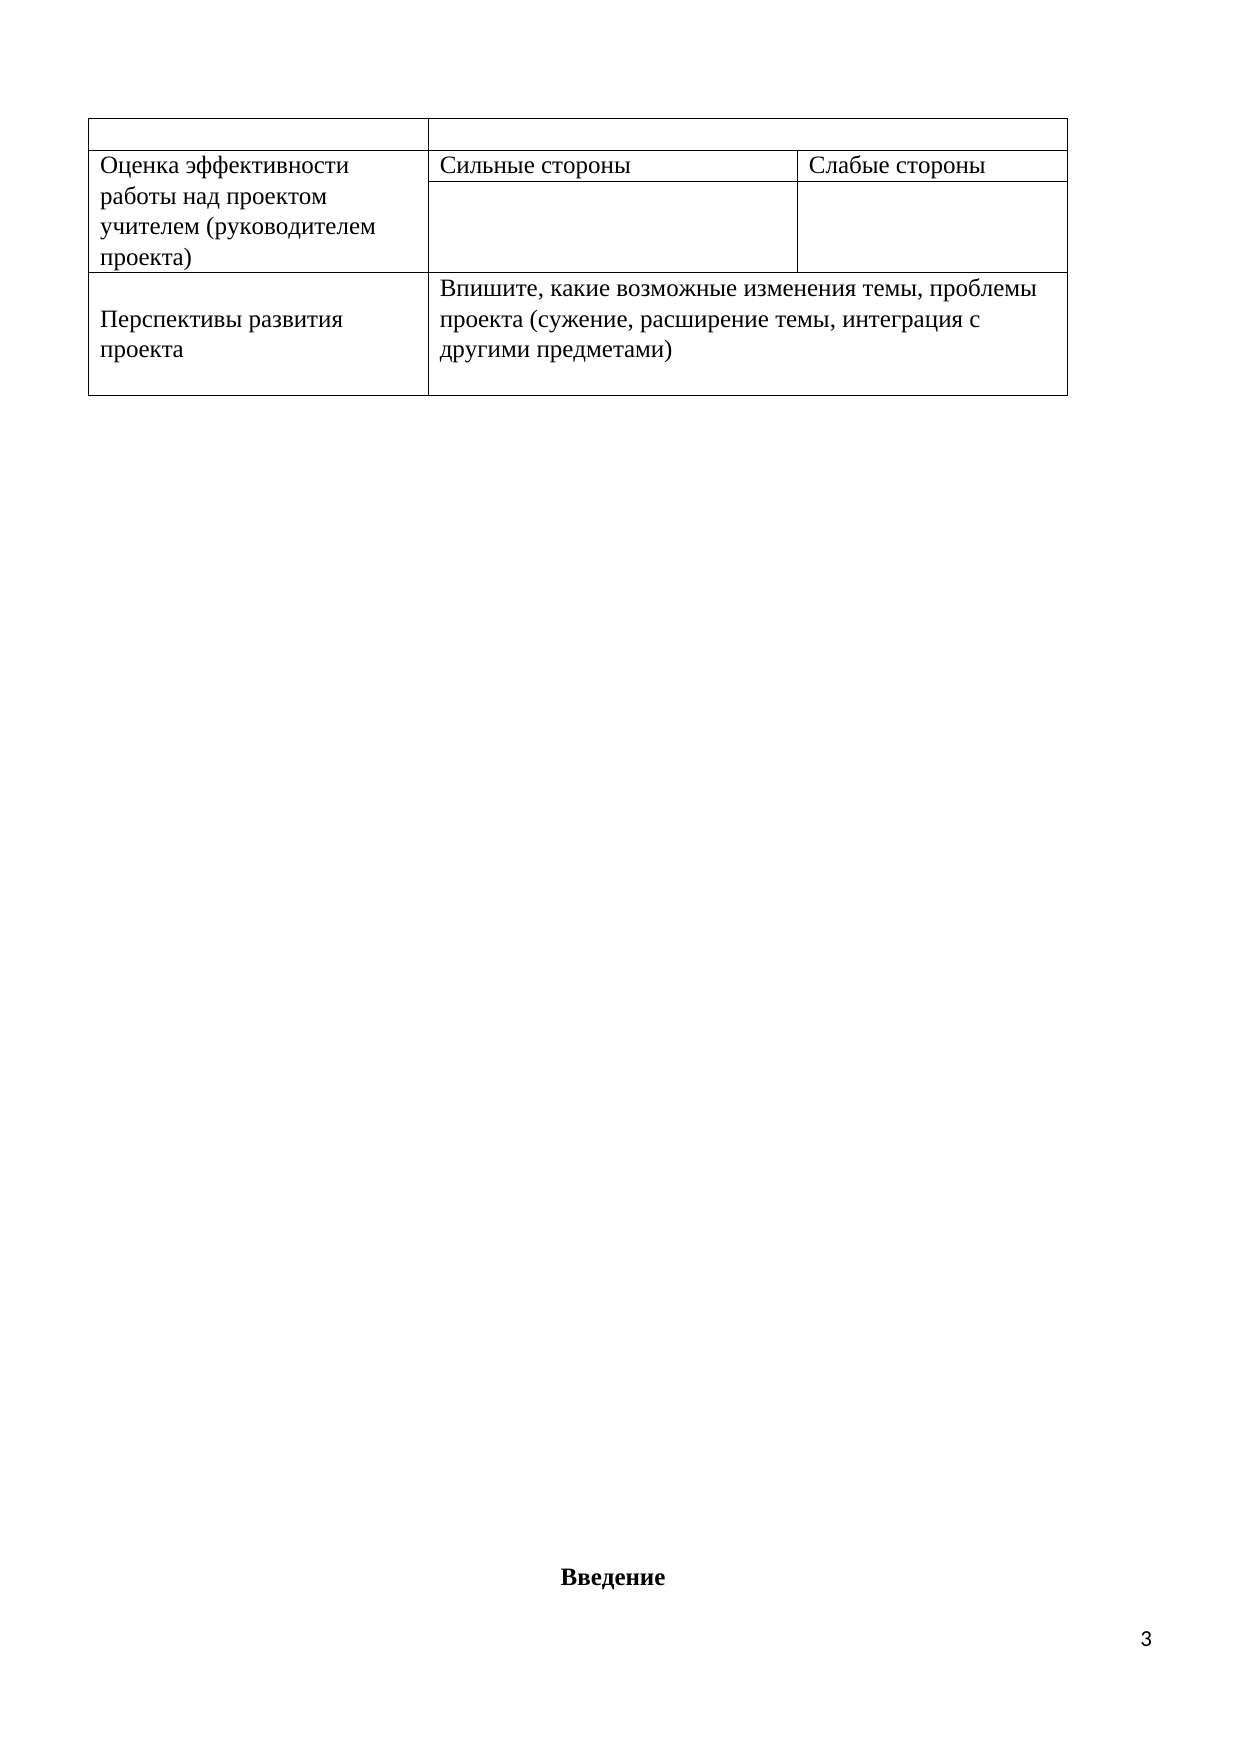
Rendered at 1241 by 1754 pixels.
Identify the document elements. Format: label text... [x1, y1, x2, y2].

table_cell Перспективы развития проекта [89, 273, 428, 395]
table_cell Сильные стороны [429, 151, 797, 181]
table_cell [798, 182, 1067, 272]
table_cell Слабые стороны [798, 151, 1067, 181]
table_cell [429, 182, 797, 272]
table_cell Впишите, какие возможные изменения темы, проблемы проекта (сужение, расширение темы, интеграция с другими предметами) [429, 273, 1067, 395]
table_cell [89, 119, 428, 149]
table_cell [429, 119, 1067, 149]
table_cell Оценка эффективности работы над проектом учителем (руководителем проекта) [89, 151, 428, 272]
text Введение [74, 1562, 1152, 1591]
